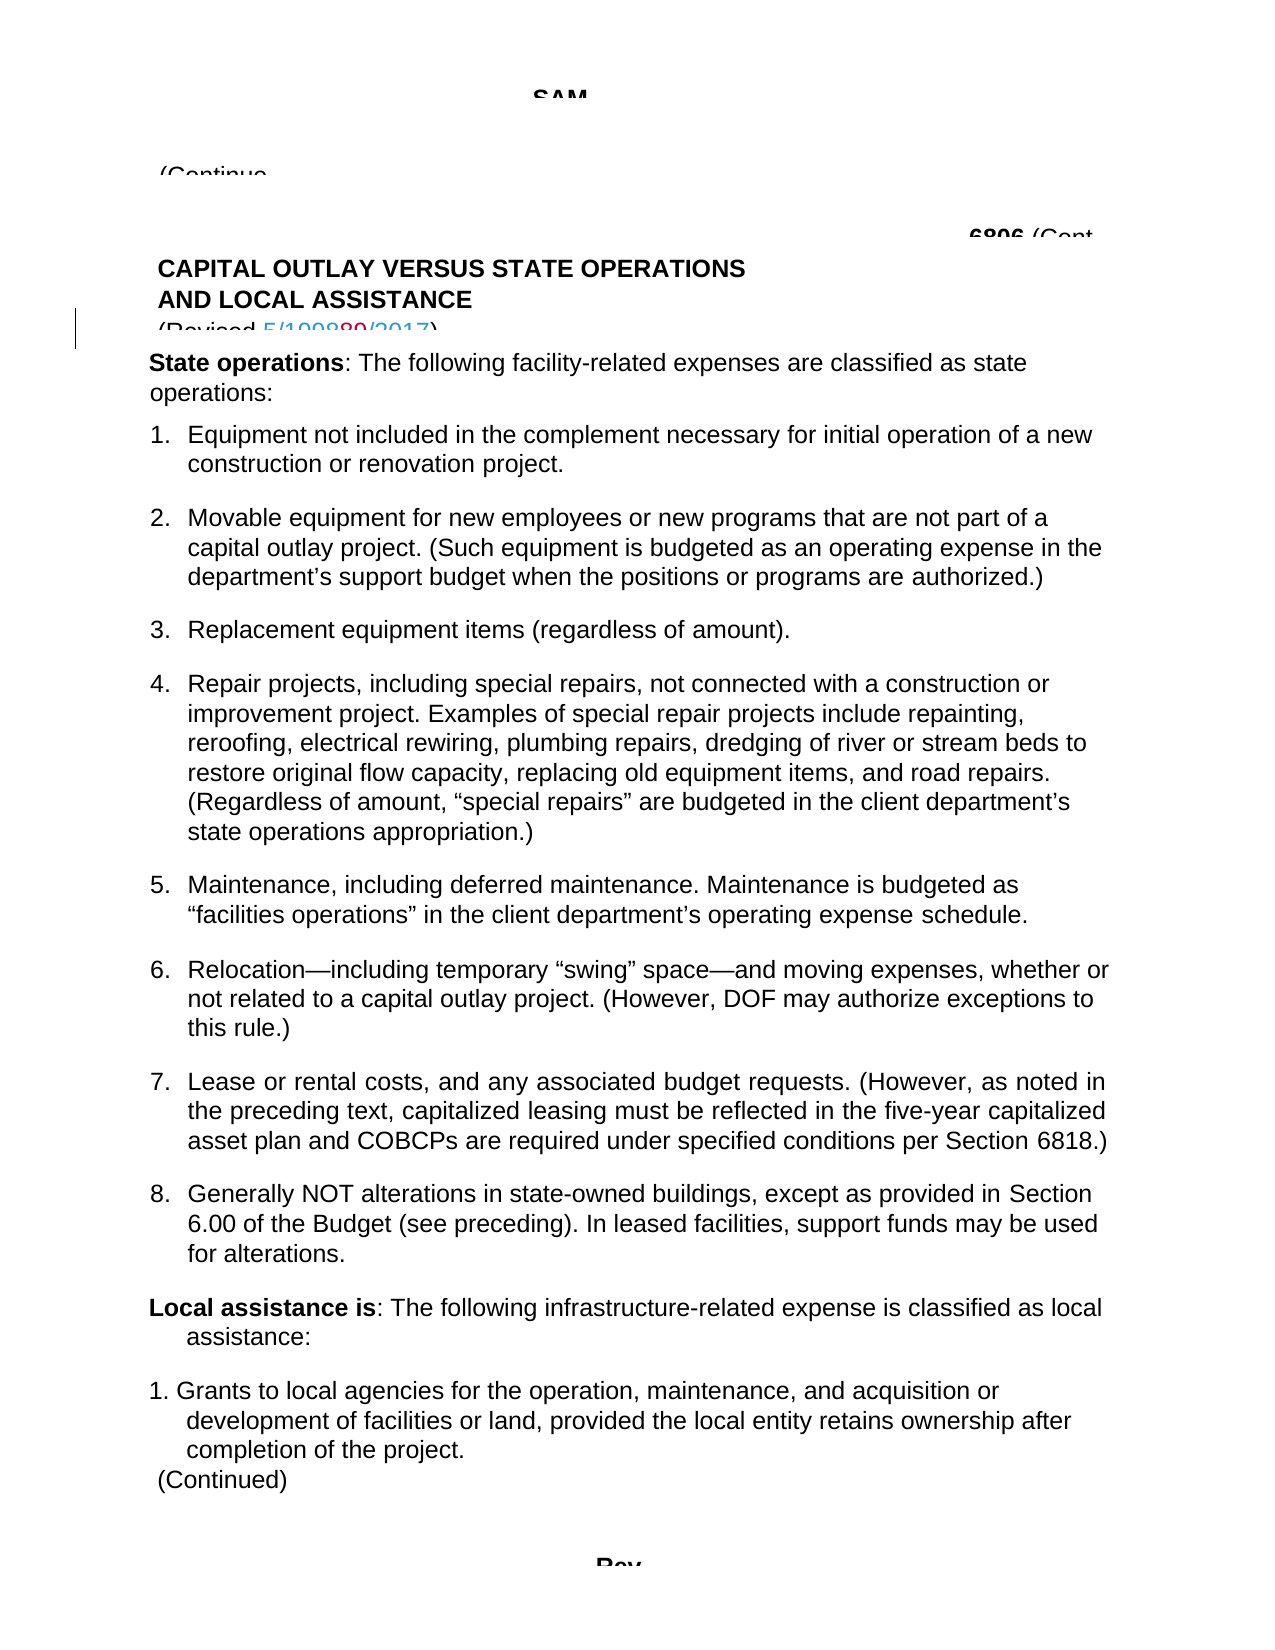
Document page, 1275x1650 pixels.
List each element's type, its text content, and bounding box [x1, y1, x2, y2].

list Equipment not included in the complement necessary for initial operation of a new construction or renovation project. [150, 420, 1094, 478]
list Repair projects, including special repairs, not connected with a construction or improvement project. Examples of special repair projects include repainting, reroofing, electrical rewiring, plumbing repairs, dredging of river or stream beds to restore original flow capacity, replacing old equipment items, and road repairs. (Regardless of amount, “special repairs” are budgeted in the client department’s state operations appropriation.) [150, 669, 1088, 846]
text Local assistance is: The following infrastructure-related expense is classified as local assistance: [148, 1293, 1131, 1351]
text State operations: The following facility-related expenses are classified as state operations: [148, 348, 1131, 406]
list Movable equipment for new employees or new programs that are not part of a capital outlay project. (Such equipment is budgeted as an operating expense in the department’s support budget when the positions or programs are authorized.) [150, 503, 1111, 591]
list Replacement equipment items (regardless of amount). [150, 616, 1131, 644]
text 1. Grants to local agencies for the operation, maintenance, and acquisition or development of facilities or land, provided the local entity retains ownership after completion of the project. [148, 1376, 1075, 1464]
list Lease or rental costs, and any associated budget requests. (However, as noted in the preceding text, capitalized leasing must be reflected in the five-year capitalized asset plan and COBCPs are required under specified conditions per Section 6818.) [150, 1067, 1108, 1154]
list Relocation—including temporary “swing” space—and moving expenses, whether or not related to a capital outlay project. (However, DOF may authorize exceptions to this rule.) [150, 955, 1111, 1041]
list Generally NOT alterations in state-owned buildings, except as provided in Section [150, 1179, 1131, 1208]
text (Continued) [157, 1465, 1131, 1494]
list Maintenance, including deferred maintenance. Maintenance is budgeted as “facilities operations” in the client department’s operating expense schedule. [150, 871, 1029, 929]
text 6.00 of the Budget (see preceding). In leased facilities, support funds may be used for alterations. [187, 1209, 1122, 1267]
